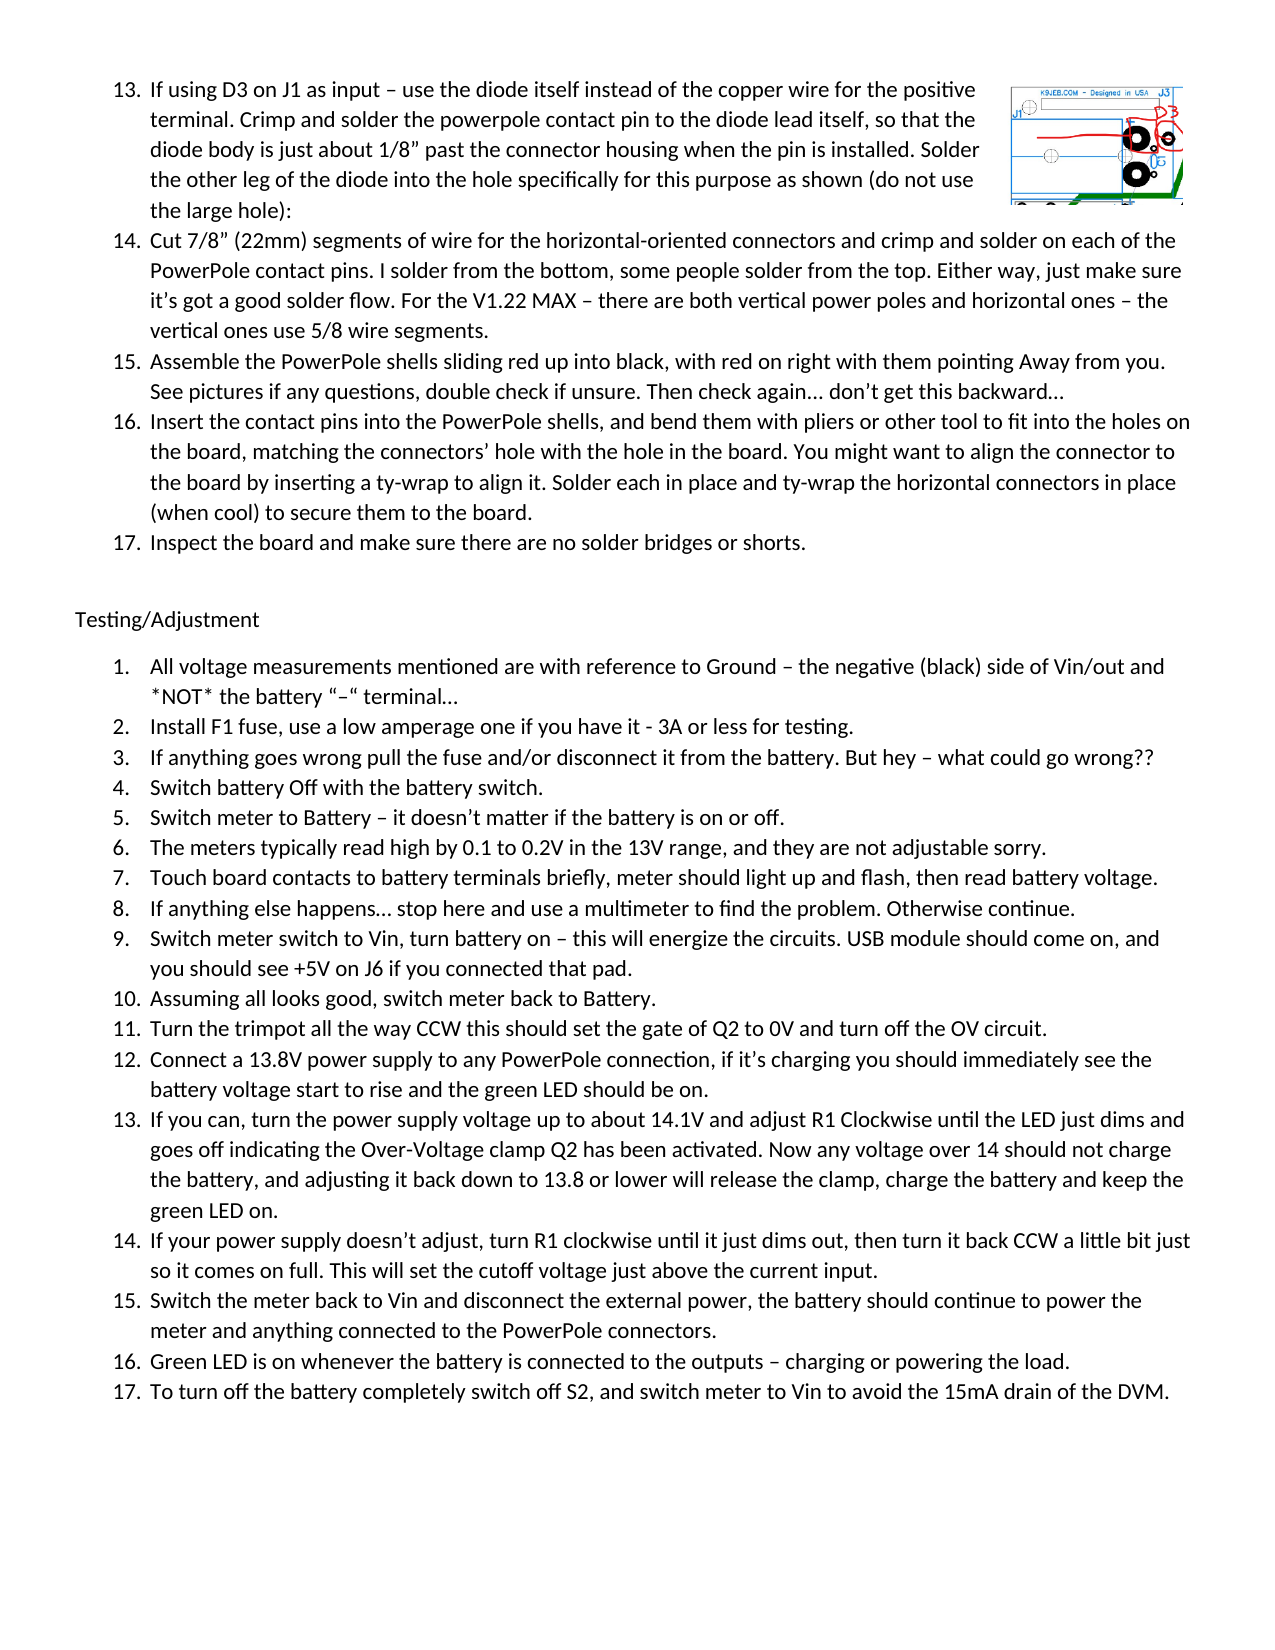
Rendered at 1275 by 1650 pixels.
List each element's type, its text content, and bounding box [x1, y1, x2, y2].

list Switch the meter back to Vin and disconnect the external power, the battery should continue to power the meter and anything connected to the PowerPole connectors. [112, 1286, 1200, 1345]
list Assuming all looks good, switch meter back to Battery. [112, 984, 1200, 1012]
list If anything goes wrong pull the fuse and/or disconnect it from the battery. But hey – what could go wrong?? [112, 743, 1200, 771]
list All voltage measurements mentioned are with reference to Ground – the negative (black) side of Vin/out and *NOT* the battery “–“ terminal… [112, 652, 1200, 710]
list Switch battery Off with the battery switch. [112, 773, 1200, 801]
list Switch meter switch to Vin, turn battery on – this will energize the circuits. USB module should come on, and you should see +5V on J6 if you connected that pad. [112, 924, 1200, 982]
list If using D3 on J1 as input – use the diode itself instead of the copper wire for the positive terminal. Crimp and solder the powerpole contact pin to the diode lead itself, so that the diode body is just about 1/8” past the connector housing when the pin is installed. Solder the other leg of the diode into the hole specifically for this purpose as shown (do not use the large hole): [112, 75, 1200, 224]
list If your power supply doesn’t adjust, turn R1 clockwise until it just dims out, then turn it back CCW a little bit just so it comes on full. This will set the cutoff voltage just above the current input. [112, 1226, 1200, 1284]
list Turn the trimpot all the way CCW this should set the gate of Q2 to 0V and turn off the OV circuit. [112, 1014, 1200, 1043]
text Testing/Adjustment [75, 605, 1200, 633]
list If anything else happens… stop here and use a multimeter to find the problem. Otherwise continue. [112, 894, 1200, 922]
list Touch board contacts to battery terminals briefly, meter should light up and flash, then read battery voltage. [112, 863, 1200, 892]
list Green LED is on whenever the battery is connected to the outputs – charging or powering the load. [112, 1347, 1200, 1375]
list Inspect the board and make sure there are no solder bridges or shorts. [112, 528, 1200, 556]
list If you can, turn the power supply voltage up to about 14.1V and adjust R1 Clockwise until the LED just dims and goes off indicating the Over-Voltage clamp Q2 has been activated. Now any voltage over 14 should not charge the battery, and adjusting it back down to 13.8 or lower will release the clamp, charge the battery and keep the green LED on. [112, 1105, 1200, 1224]
list Switch meter to Battery – it doesn’t matter if the battery is on or off. [112, 803, 1200, 831]
list Insert the contact pins into the PowerPole shells, and bend them with pliers or other tool to fit into the holes on the board, matching the connectors’ hole with the hole in the board. You might want to align the connector to the board by inserting a ty-wrap to align it. Solder each in place and ty-wrap the horizontal connectors in place (when cool) to secure them to the board. [112, 407, 1200, 526]
list Connect a 13.8V power supply to any PowerPole connection, if it’s charging you should immediately see the battery voltage start to rise and the green LED should be on. [112, 1045, 1200, 1103]
list To turn off the battery completely switch off S2, and switch meter to Vin to avoid the 15mA drain of the DVM. [112, 1377, 1200, 1405]
list The meters typically read high by 0.1 to 0.2V in the 13V range, and they are not adjustable sorry. [112, 833, 1200, 861]
list Assemble the PowerPole shells sliding red up into black, with red on right with them pointing Away from you. See pictures if any questions, double check if unsure. Then check again... don’t get this backward… [112, 347, 1200, 405]
list Cut 7/8” (22mm) segments of wire for the horizontal-oriented connectors and crimp and solder on each of the PowerPole contact pins. I solder from the bottom, some people solder from the top. Either way, just make sure it’s got a good solder flow. For the V1.22 MAX – there are both vertical power poles and horizontal ones – the vertical ones use 5/8 wire segments. [112, 226, 1200, 345]
picture [1004, 75, 1183, 203]
list Install F1 fuse, use a low amperage one if you have it - 3A or less for testing. [112, 712, 1200, 741]
